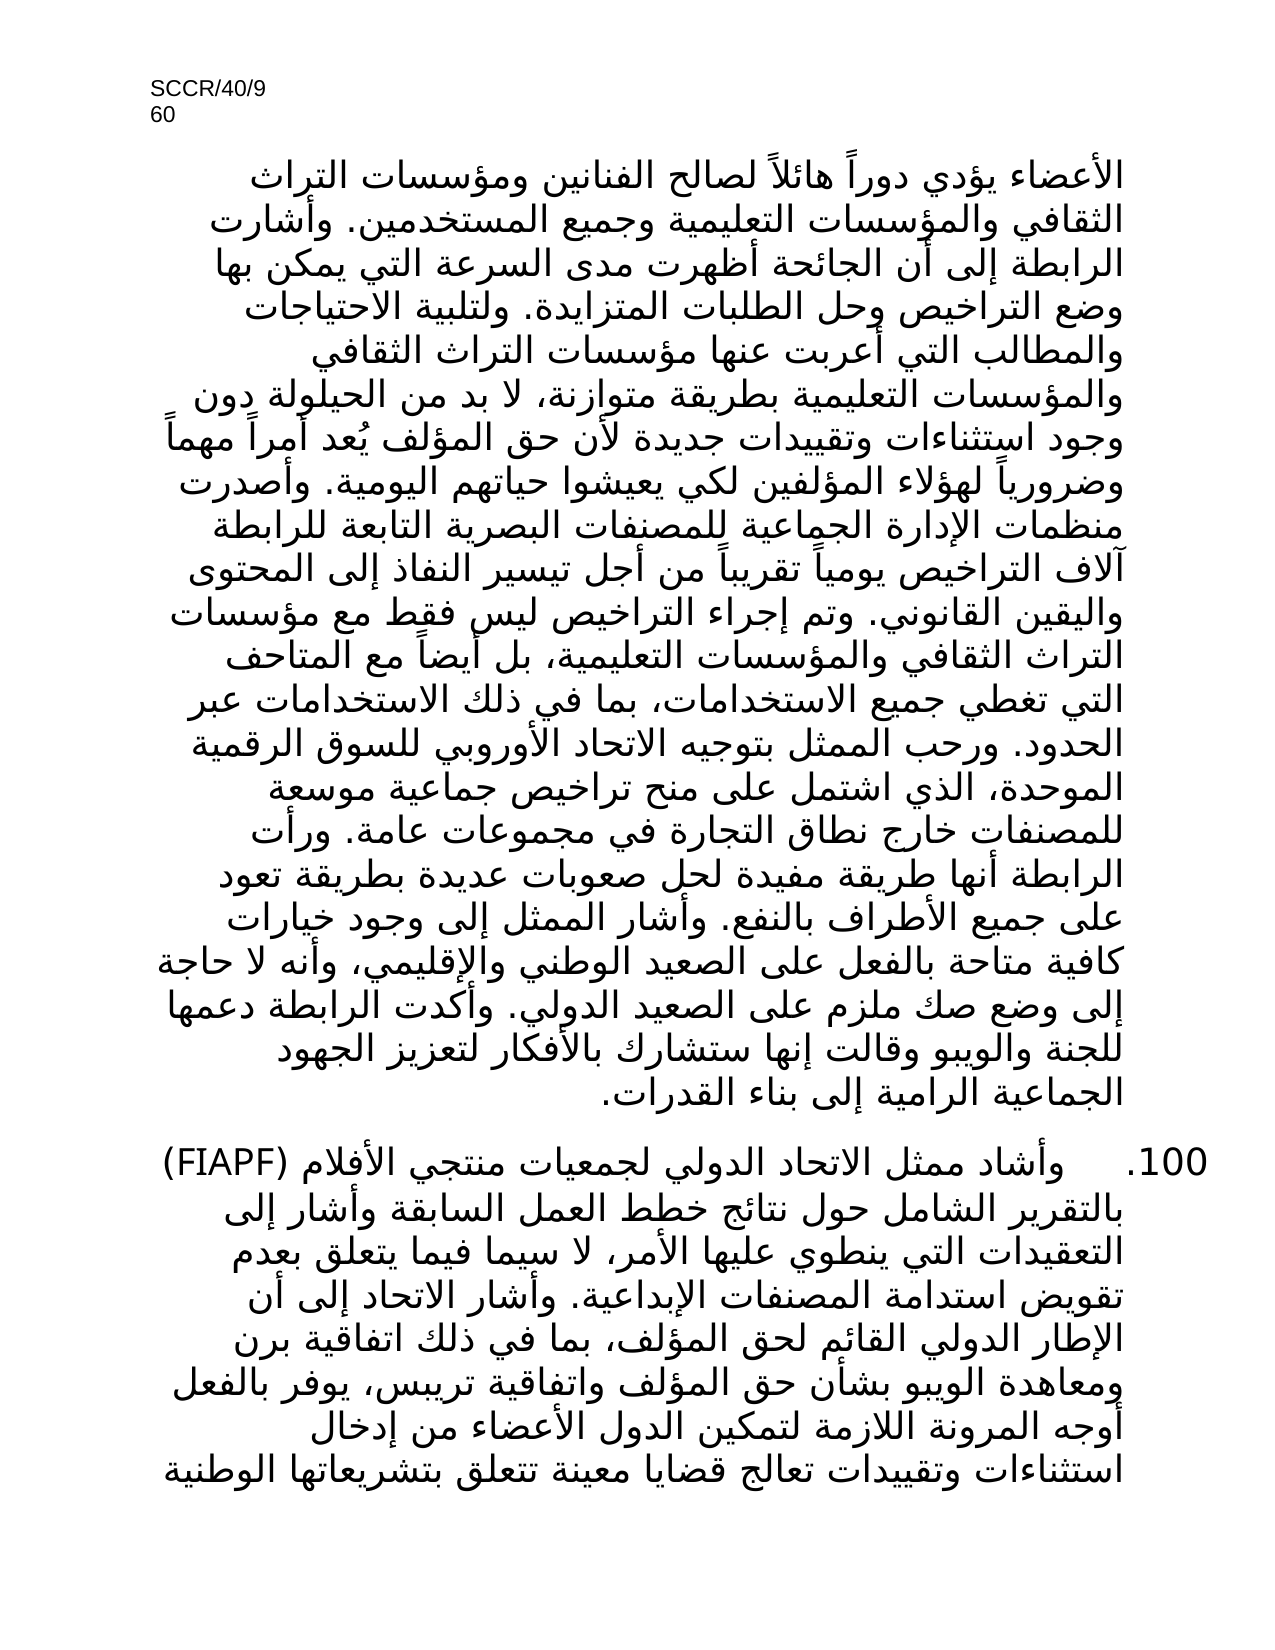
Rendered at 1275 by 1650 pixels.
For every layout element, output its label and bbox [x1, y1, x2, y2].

list [150, 154, 1125, 1114]
text [150, 1135, 1125, 1492]
